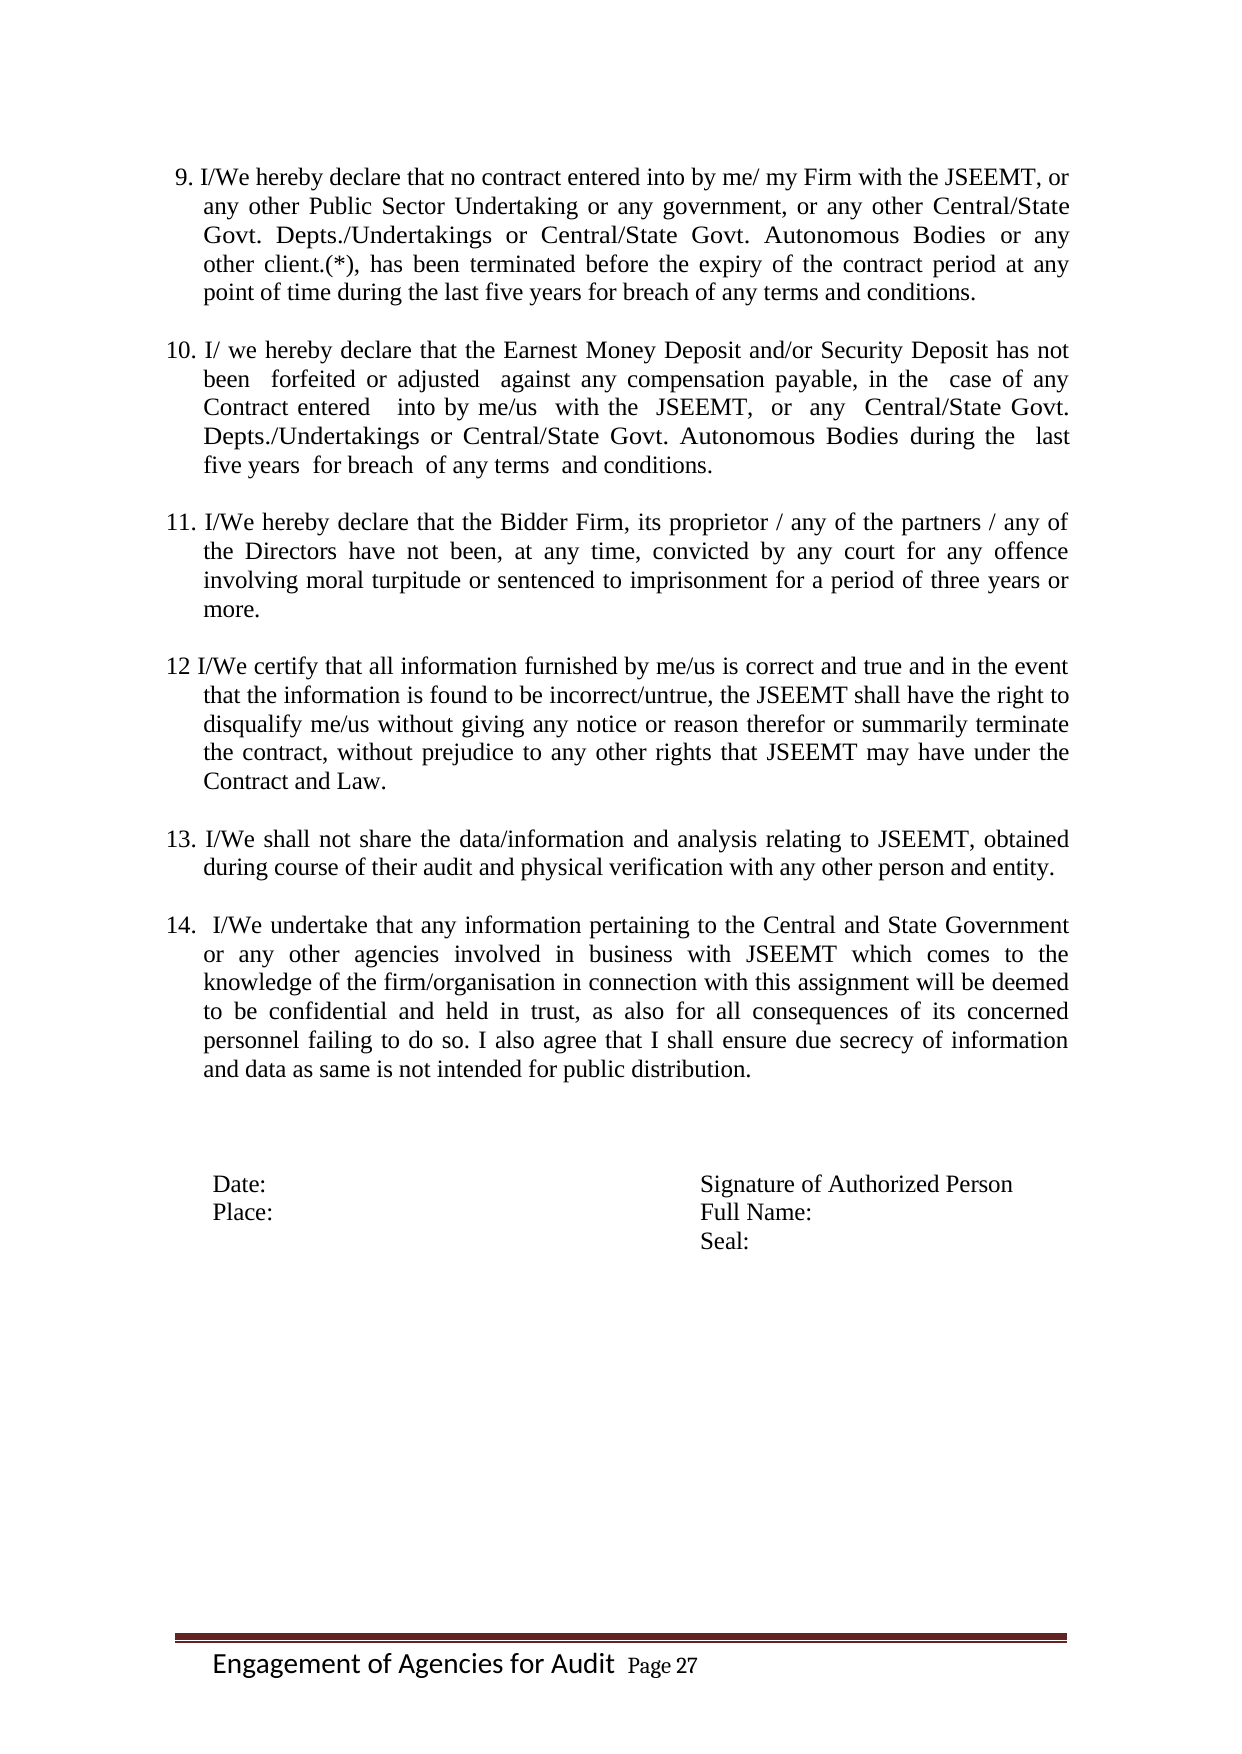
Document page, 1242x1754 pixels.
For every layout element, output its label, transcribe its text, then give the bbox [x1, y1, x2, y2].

text 12 I/We certify that all information furnished by me/us is correct and true and in the event that the information is found to be incorrect/untrue, the JSEEMT shall have the right to disqualify me/us without giving any notice or reason therefor or summarily terminate the contract, without prejudice to any other rights that JSEEMT may have under the Contract and Law. [166, 651, 1070, 795]
text 9. I/We hereby declare that no contract entered into by me/ my Firm with the JSEEMT, or any other Public Sector Undertaking or any government, or any other Central/State Govt. Depts./Undertakings or Central/State Govt. Autonomous Bodies or any other client.(*), has been terminated before the expiry of the contract period at any point of time during the last five years for breach of any terms and conditions. [175, 162, 1070, 306]
text Date: Signature of Authorized Person [175, 1169, 1070, 1197]
text 10. I/ we hereby declare that the Earnest Money Deposit and/or Security Deposit has not been forfeited or adjusted against any compensation payable, in the case of any Contract entered into by me/us with the JSEEMT, or any Central/State Govt. Depts./Undertakings or Central/State Govt. Autonomous Bodies during the last five years for breach of any terms and conditions. [166, 335, 1070, 479]
text 14. I/We undertake that any information pertaining to the Central and State Government or any other agencies involved in business with JSEEMT which comes to the knowledge of the firm/organisation in connection with this assignment will be deemed to be confidential and held in trust, as also for all consequences of its concerned personnel failing to do so. I also agree that I shall ensure due secrecy of information and data as same is not intended for public distribution. [166, 910, 1070, 1082]
text Place: Full Name: [175, 1197, 1070, 1226]
text 13. I/We shall not share the data/information and analysis relating to JSEEMT, obtained during course of their audit and physical verification with any other person and entity. [166, 824, 1070, 881]
text 11. I/We hereby declare that the Bidder Firm, its proprietor / any of the partners / any of the Directors have not been, at any time, convicted by any court for any offence involving moral turpitude or sentenced to imprisonment for a period of three years or more. [166, 507, 1070, 622]
text Seal: [625, 1226, 1070, 1255]
